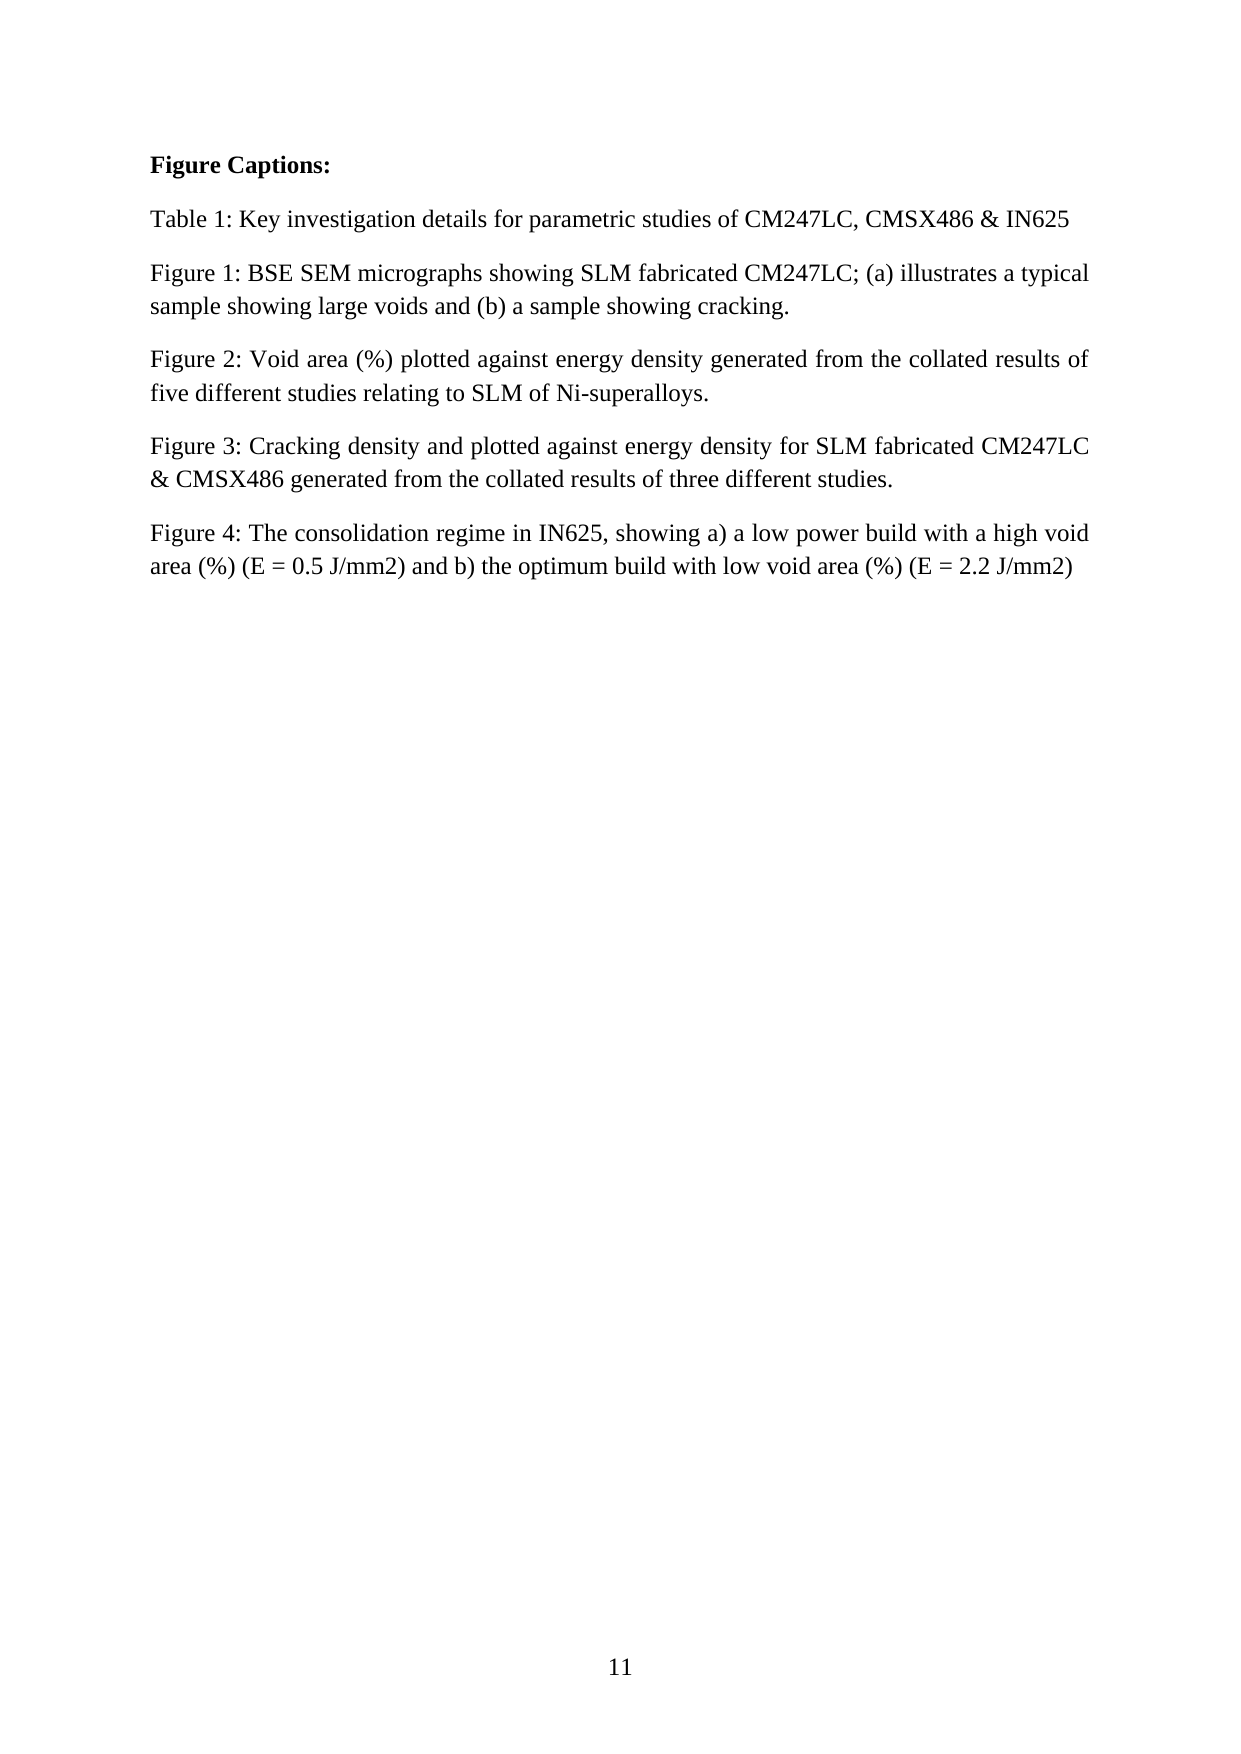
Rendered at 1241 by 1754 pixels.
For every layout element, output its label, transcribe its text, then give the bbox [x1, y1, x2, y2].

text Figure 2: Void area (%) plotted against energy density generated from the collated results of five different studies relating to SLM of Ni-superalloys. [150, 344, 1090, 406]
text Figure Captions: [150, 150, 1090, 179]
text Table 1: Key investigation details for parametric studies of CM247LC, CMSX486 & IN625 [150, 204, 1090, 233]
text Figure 3: Cracking density and plotted against energy density for SLM fabricated CM247LC & CMSX486 generated from the collated results of three different studies. [150, 431, 1090, 493]
text Figure 1: BSE SEM micrographs showing SLM fabricated CM247LC; (a) illustrates a typical sample showing large voids and (b) a sample showing cracking. [150, 258, 1090, 319]
text Figure 4: The consolidation regime in IN625, showing a) a low power build with a high void area (%) (E = 0.5 J/mm2) and b) the optimum build with low void area (%) (E = 2.2 J/mm2) [150, 518, 1090, 580]
